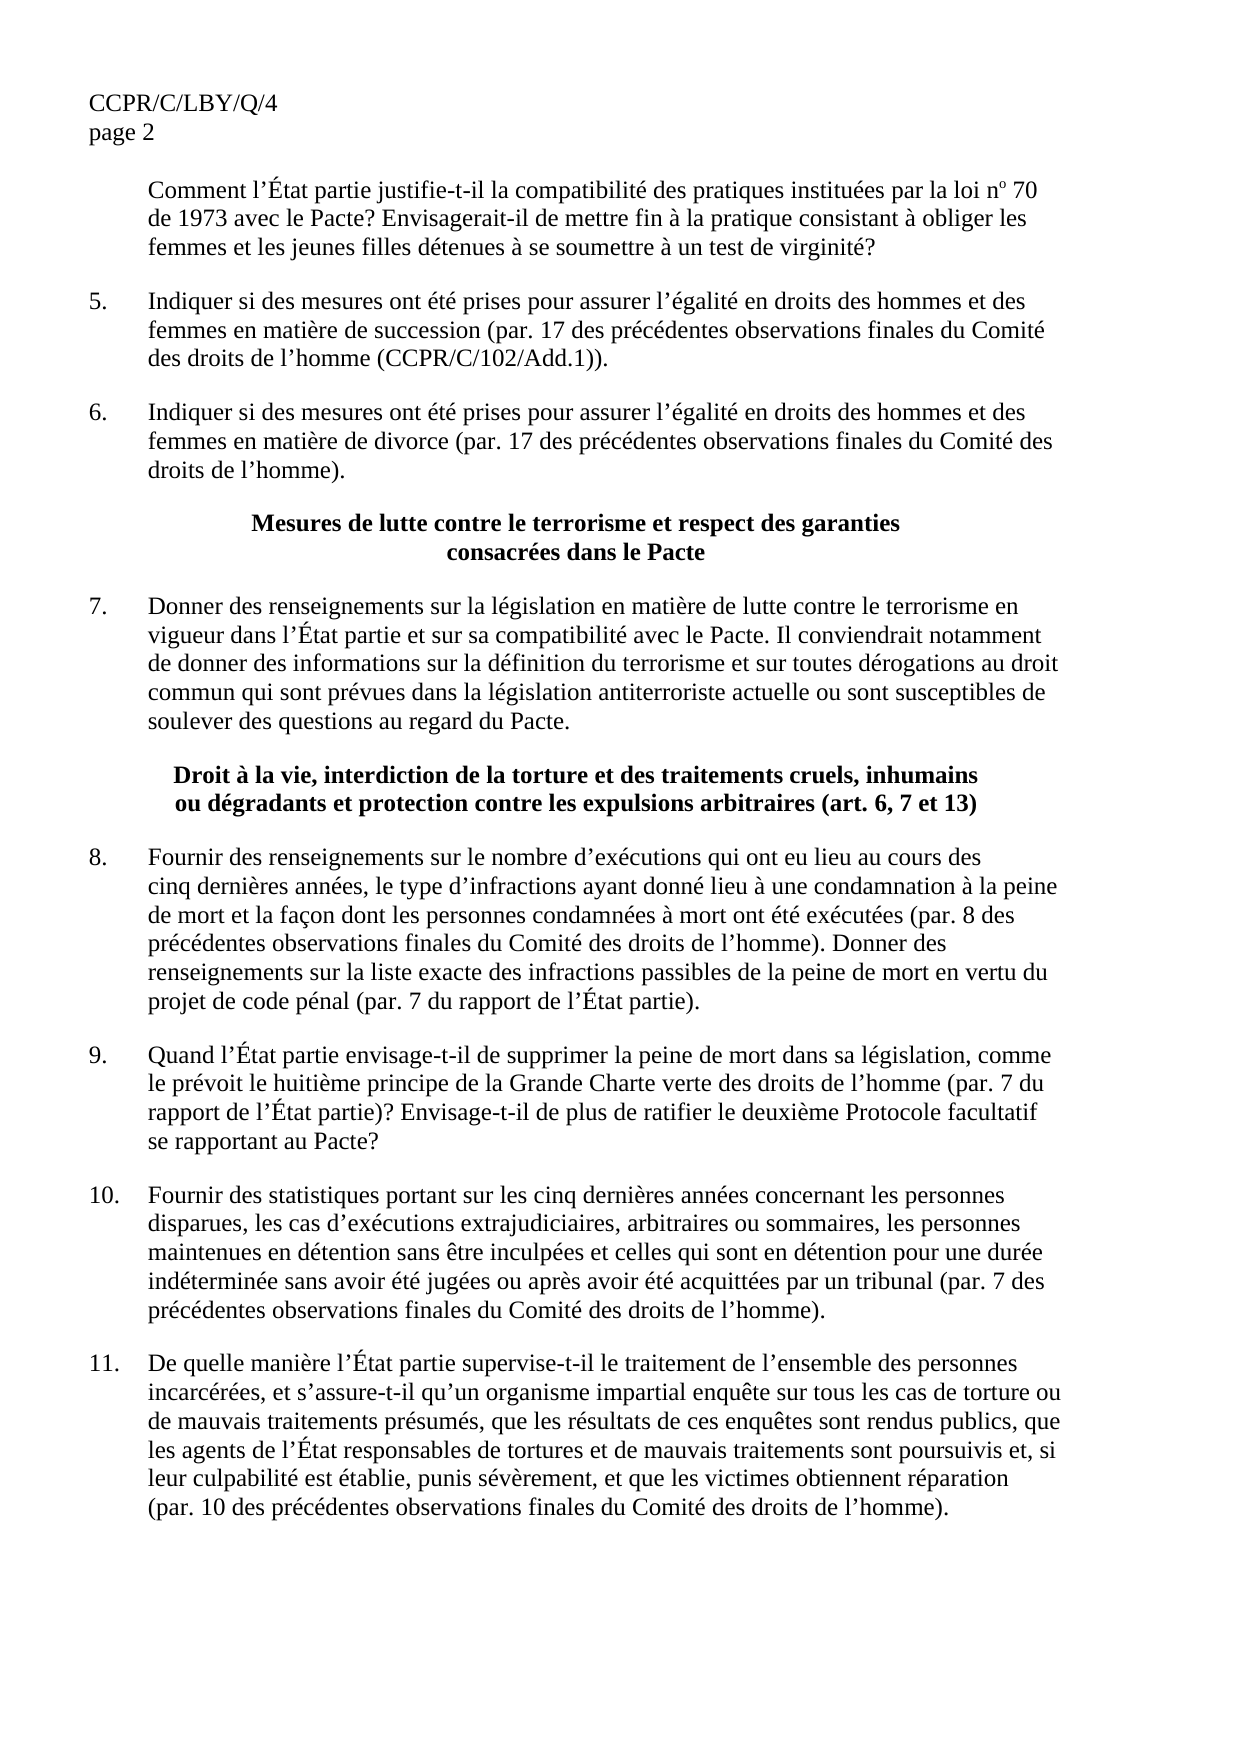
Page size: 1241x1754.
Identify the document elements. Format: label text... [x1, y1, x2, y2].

text 9. Quand l’État partie envisage-t-il de supprimer la peine de mort dans sa législation, comme le prévoit le huitième principe de la Grande Charte verte des droits de l’homme (par. 7 du rapport de l’État partie)? Envisage-t-il de plus de ratifier le deuxième Protocole facultatif se rapportant au Pacte? [88, 1040, 1063, 1155]
text 11. De quelle manière l’État partie supervise-t-il le traitement de l’ensemble des personnes incarcérées, et s’assure-t-il qu’un organisme impartial enquête sur tous les cas de torture ou de mauvais traitements présumés, que les résultats de ces enquêtes sont rendus publics, que les agents de l’État responsables de tortures et de mauvais traitements sont poursuivis et, si leur culpabilité est établie, punis sévèrement, et que les victimes obtiennent réparation (par. 10 des précédentes observations finales du Comité des droits de l’homme). [88, 1348, 1063, 1521]
text 7. Donner des renseignements sur la législation en matière de lutte contre le terrorisme en vigueur dans l’État partie et sur sa compatibilité avec le Pacte. Il conviendrait notamment de donner des informations sur la définition du terrorisme et sur toutes dérogations au droit commun qui sont prévues dans la législation antiterroriste actuelle ou sont susceptibles de soulever des questions au regard du Pacte. [88, 591, 1063, 735]
text 6. Indiquer si des mesures ont été prises pour assurer l’égalité en droits des hommes et des femmes en matière de divorce (par. 17 des précédentes observations finales du Comité des droits de l’homme). [88, 397, 1063, 483]
text Mesures de lutte contre le terrorisme et respect des garanties consacrées dans le Pacte [88, 508, 1063, 566]
text 5. Indiquer si des mesures ont été prises pour assurer l’égalité en droits des hommes et des femmes en matière de succession (par. 17 des précédentes observations finales du Comité des droits de l’homme (CCPR/C/102/Add.1)). [88, 286, 1063, 372]
text 8. Fournir des renseignements sur le nombre d’exécutions qui ont eu lieu au cours des cinq dernières années, le type d’infractions ayant donné lieu à une condamnation à la peine de mort et la façon dont les personnes condamnées à mort ont été exécutées (par. 8 des précédentes observations finales du Comité des droits de l’homme). Donner des renseignements sur la liste exacte des infractions passibles de la peine de mort en vertu du projet de code pénal (par. 7 du rapport de l’État partie). [88, 842, 1063, 1015]
text 10. Fournir des statistiques portant sur les cinq dernières années concernant les personnes disparues, les cas d’exécutions extrajudiciaires, arbitraires ou sommaires, les personnes maintenues en détention sans être inculpées et celles qui sont en détention pour une durée indéterminée sans avoir été jugées ou après avoir été acquittées par un tribunal (par. 7 des précédentes observations finales du Comité des droits de l’homme). [88, 1180, 1063, 1323]
text Droit à la vie, interdiction de la torture et des traitements cruels, inhumains ou dégradants et protection contre les expulsions arbitraires (art. 6, 7 et 13) [88, 760, 1063, 817]
